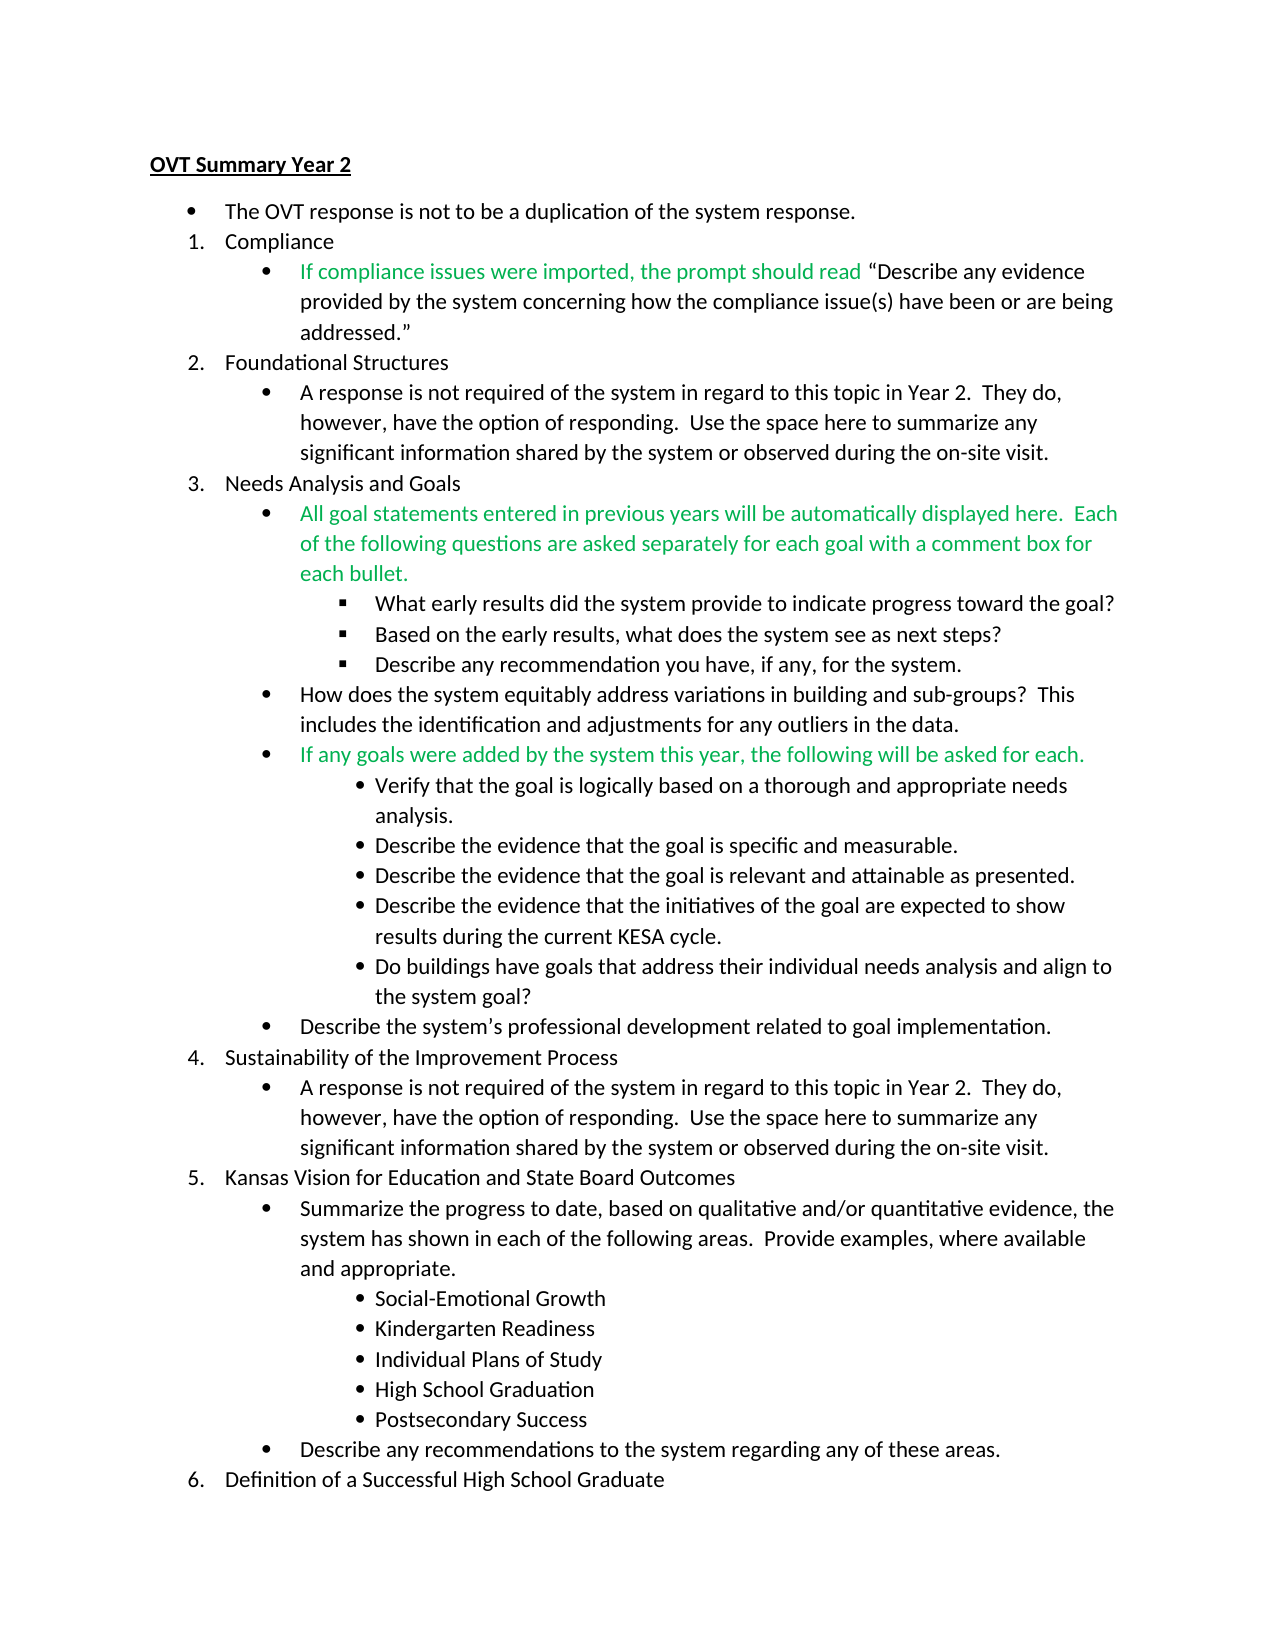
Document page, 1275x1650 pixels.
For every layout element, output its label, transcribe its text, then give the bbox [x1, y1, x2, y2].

list Summarize the progress to date, based on qualitative and/or quantitative evidence, the system has shown in each of the following areas. Provide examples, where available and appropriate. [262, 1194, 1125, 1282]
list Social-Emotional Growth [356, 1284, 1125, 1312]
list A response is not required of the system in regard to this topic in Year 2. They do, however, have the option of responding. Use the space here to summarize any significant information shared by the system or observed during the on-site visit. [262, 378, 1125, 467]
list All goal statements entered in previous years will be automatically displayed here. Each of the following questions are asked separately for each goal with a comment box for each bullet. [262, 499, 1125, 587]
list Describe the evidence that the goal is specific and measurable. [356, 831, 1125, 859]
text OVT Summary Year 2 [150, 150, 1125, 178]
list A response is not required of the system in regard to this topic in Year 2. They do, however, have the option of responding. Use the space here to summarize any significant information shared by the system or observed during the on-site visit. [262, 1073, 1125, 1161]
list Individual Plans of Study [356, 1345, 1125, 1373]
list Describe the system’s professional development related to goal implementation. [262, 1012, 1125, 1041]
list If any goals were added by the system this year, the following will be asked for each. [262, 741, 1125, 769]
list Do buildings have goals that address their individual needs analysis and align to the system goal? [356, 952, 1125, 1010]
list Postsecondary Success [356, 1405, 1125, 1433]
list High School Graduation [356, 1375, 1125, 1403]
list Based on the early results, what does the system see as next steps? [337, 620, 1125, 648]
list Needs Analysis and Goals [187, 469, 1125, 497]
list How does the system equitably address variations in building and sub-groups? This includes the identification and adjustments for any outliers in the data. [262, 680, 1125, 738]
list Describe any recommendation you have, if any, for the system. [337, 650, 1125, 678]
list Kindergarten Readiness [356, 1314, 1125, 1343]
list Describe the evidence that the goal is relevant and attainable as presented. [356, 861, 1125, 889]
list The OVT response is not to be a duplication of the system response. [187, 197, 1125, 225]
list What early results did the system provide to indicate progress toward the goal? [337, 589, 1125, 618]
list Kansas Vision for Education and State Board Outcomes [187, 1163, 1125, 1192]
list Compliance [187, 227, 1125, 255]
list Describe the evidence that the initiatives of the goal are expected to show results during the current KESA cycle. [356, 892, 1125, 950]
list Definition of a Successful High School Graduate [187, 1466, 1125, 1494]
list Sustainability of the Improvement Process [187, 1043, 1125, 1071]
list If compliance issues were imported, the prompt should read “Describe any evidence provided by the system concerning how the compliance issue(s) have been or are being addressed.” [262, 257, 1125, 346]
list Foundational Structures [187, 348, 1125, 376]
list Verify that the goal is logically based on a thorough and appropriate needs analysis. [356, 771, 1125, 829]
list Describe any recommendations to the system regarding any of these areas. [262, 1435, 1125, 1463]
